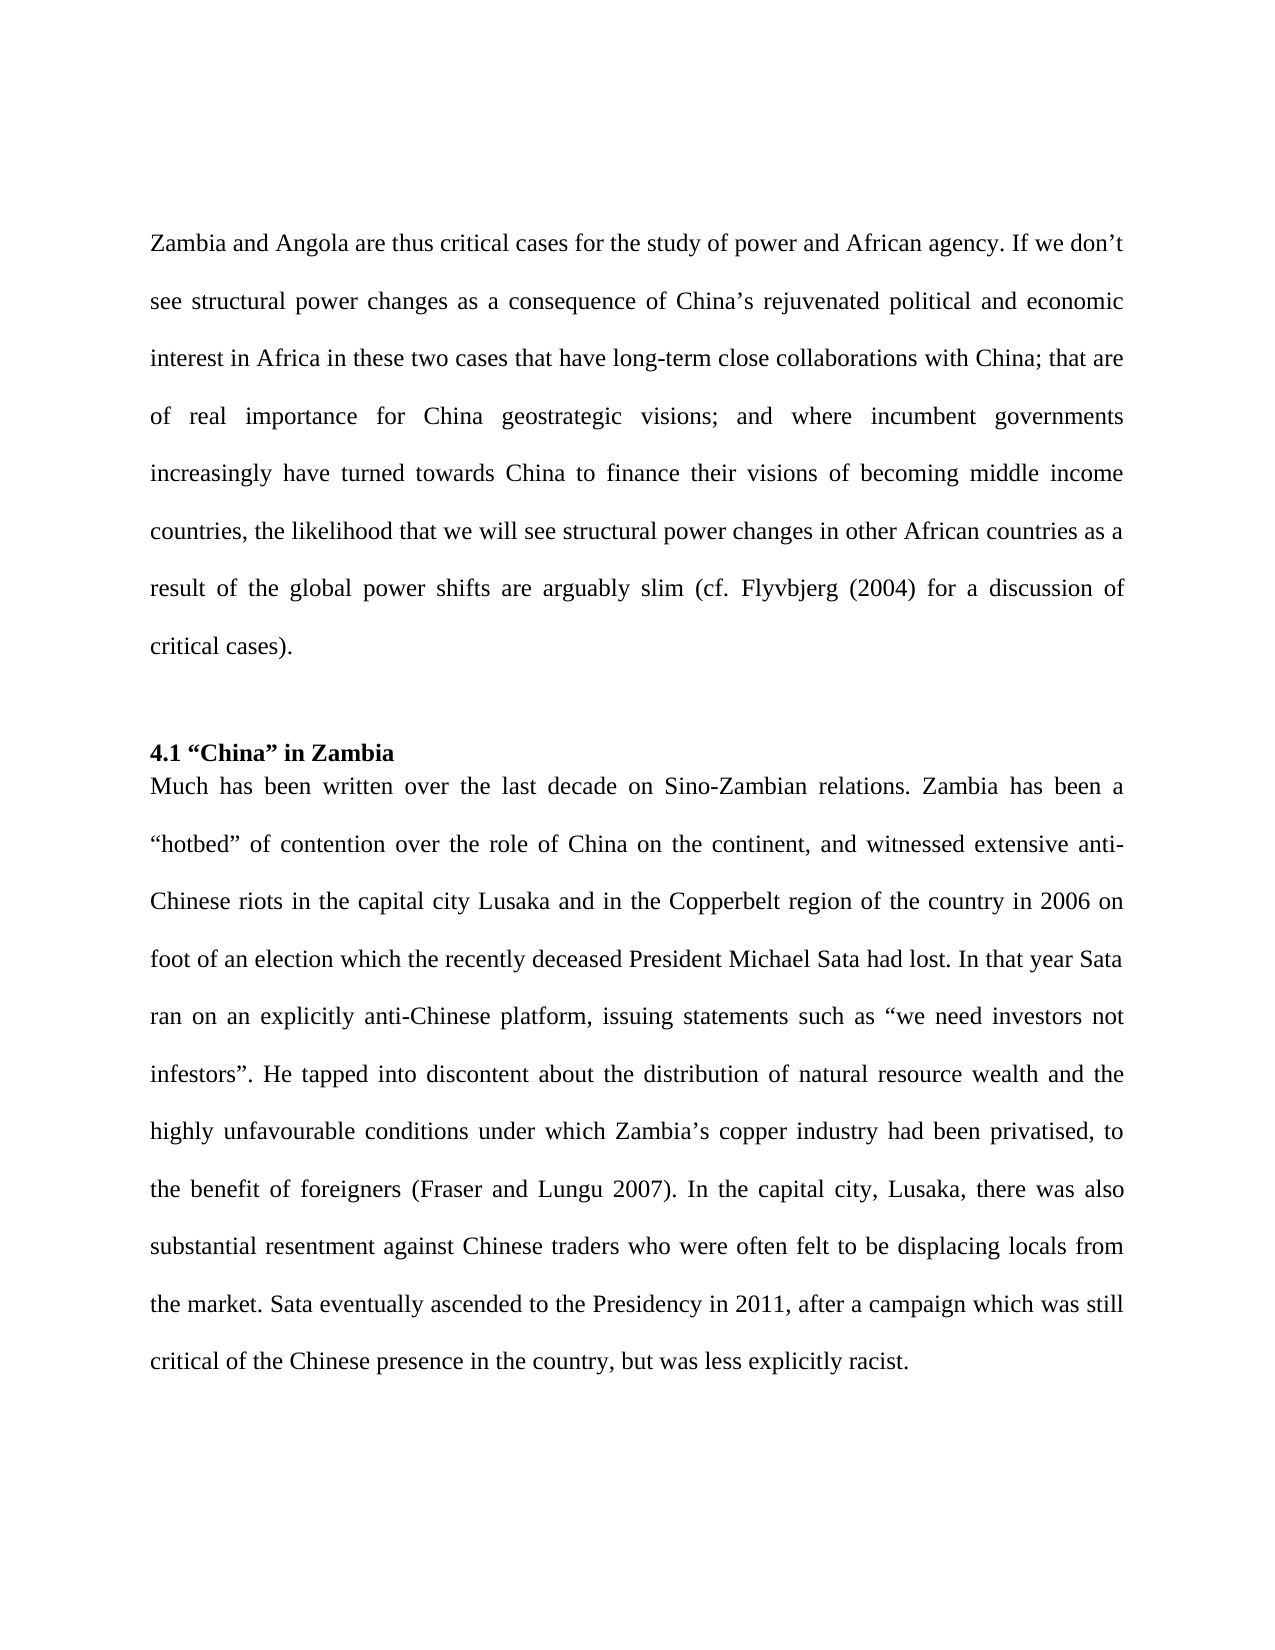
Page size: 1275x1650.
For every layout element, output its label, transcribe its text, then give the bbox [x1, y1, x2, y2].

subtitle 4.1 “China” in Zambia [150, 738, 1125, 767]
text Zambia and Angola are thus critical cases for the study of power and African agency. If we don’t see structural power changes as a consequence of China’s rejuvenated political and economic interest in Africa in these two cases that have long-term close collaborations with China; that are of real importance for China geostrategic visions; and where incumbent governments increasingly have turned towards China to finance their visions of becoming middle income countries, the likelihood that we will see structural power changes in other African countries as a result of the global power shifts are arguably slim (cf. Flyvbjerg (2004) for a discussion of critical cases). [150, 228, 1125, 659]
text Much has been written over the last decade on Sino-Zambian relations. Zambia has been a “hotbed” of contention over the role of China on the continent, and witnessed extensive anti-Chinese riots in the capital city Lusaka and in the Copperbelt region of the country in 2006 on foot of an election which the recently deceased President Michael Sata had lost. In that year Sata ran on an explicitly anti-Chinese platform, issuing statements such as “we need investors not infestors”. He tapped into discontent about the distribution of natural resource wealth and the highly unfavourable conditions under which Zambia’s copper industry had been privatised, to the benefit of foreigners (Fraser and Lungu 2007). In the capital city, Lusaka, there was also substantial resentment against Chinese traders who were often felt to be displacing locals from the market. Sata eventually ascended to the Presidency in 2011, after a campaign which was still critical of the Chinese presence in the country, but was less explicitly racist. [150, 771, 1125, 1375]
